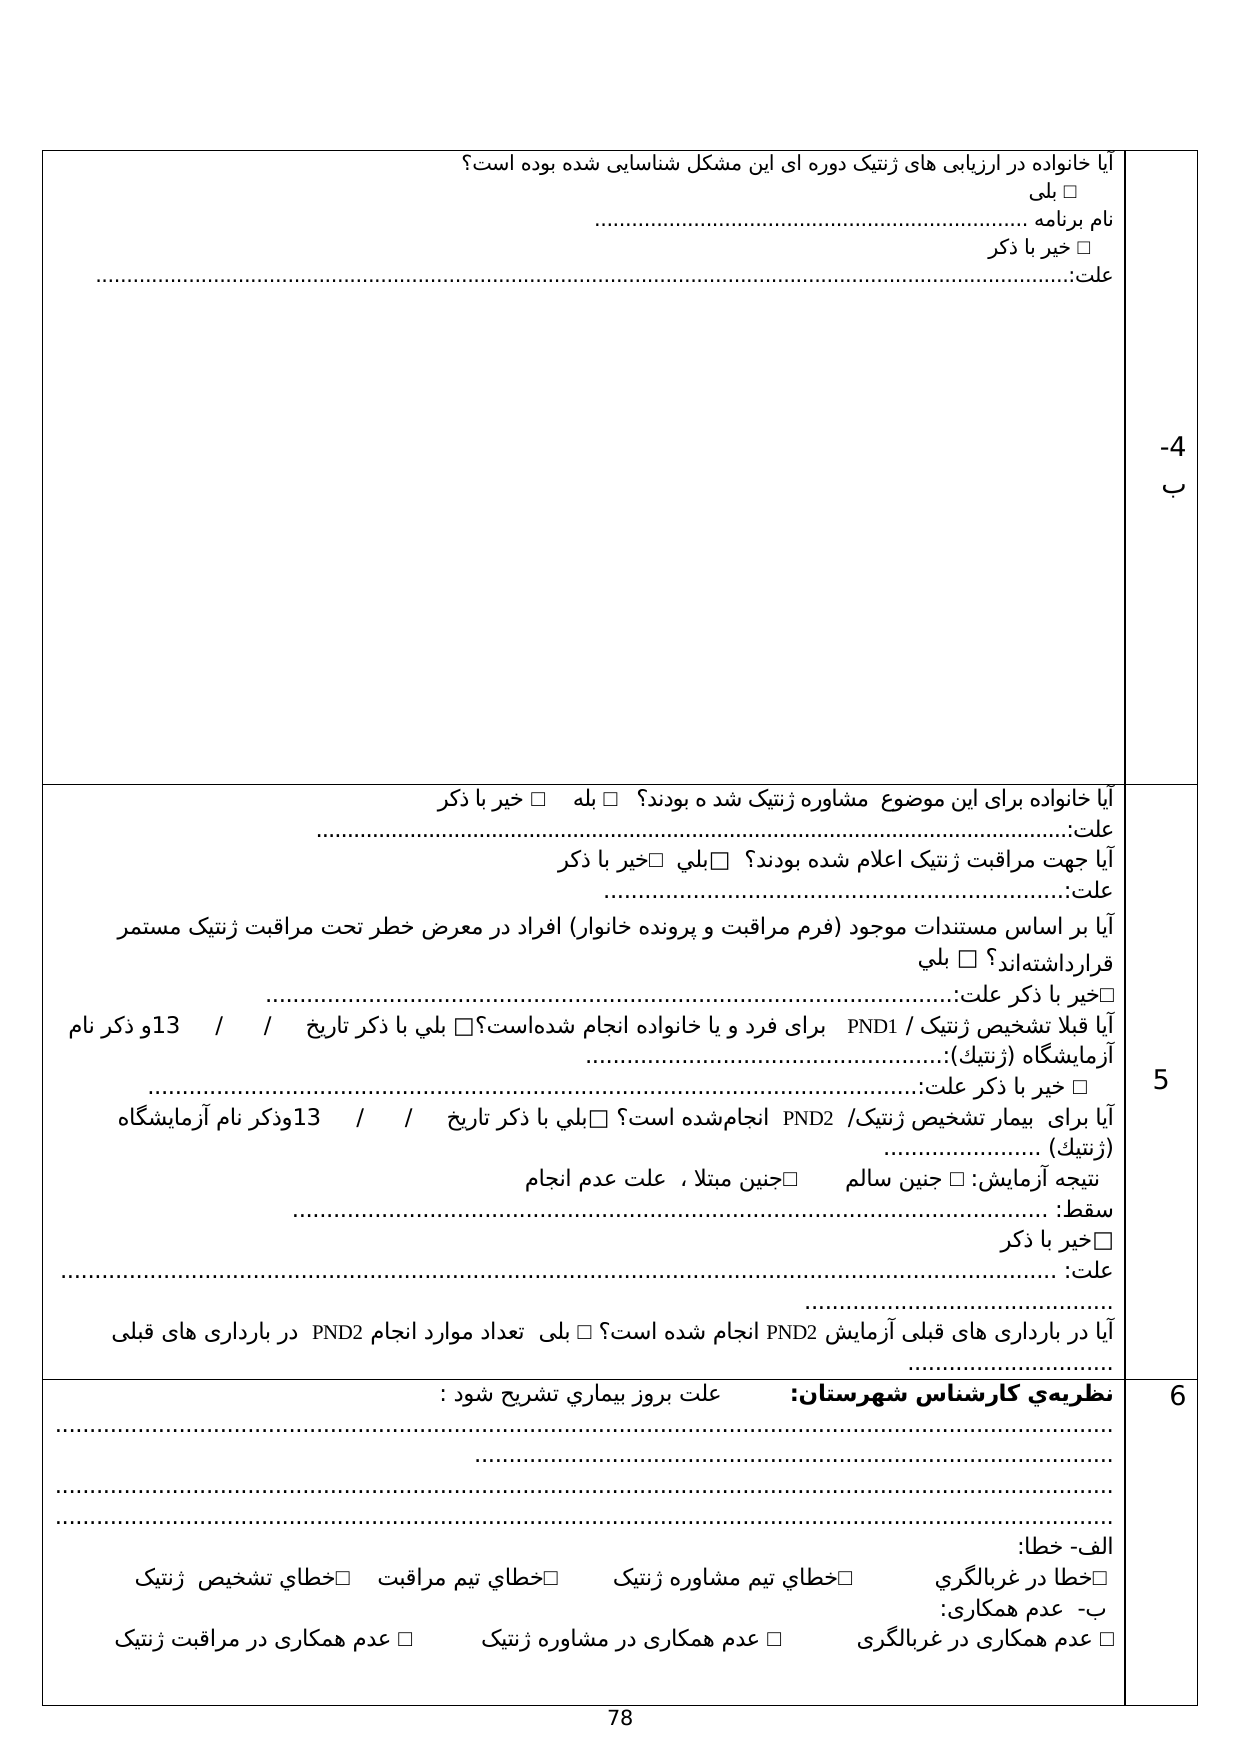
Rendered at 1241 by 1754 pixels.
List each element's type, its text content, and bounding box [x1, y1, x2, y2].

table_cell آيا خانواده برای این موضوع مشاوره ژنتيک شد ه بودند؟ □ بله □ خير با ذکر علت:........................................................................................................................ آيا جهت مراقبت ژنتیک اعلام شده بودند؟ □بلي □خير با ذکر علت:................................................................... آيا بر اساس مستندات موجود (فرم مراقبت و پرونده خانوار) افراد در معرض خطر تحت مراقبت ژنتیک مستمر قرارداشته‌اند؟ □ بلي □خير با ذکر علت:.................................................................................................... آيا قبلا تشخیص ژنتیک / PND1 برای فرد و یا خانواده انجام‌ شده‌است؟□ بلي با ذكر تاريخ / / 13و ذكر نام آزمايشگاه (ژنتيك):.................................................... □ خير با ذکر علت:................................................................................................................ آيا برای بیمار تشخیص ژنتیک/ PND2 انجام‌شده است؟ □بلي با ذكر تاريخ / / 13وذكر نام آزمايشگاه (ژنتيك) ....................... نتیجه آزمایش: □ جنین سالم □جنین مبتلا ، علت عدم انجام سقط: .............................................................................................................. □خير با ذکر علت: .............................................................................................................................................................................................. آیا در بارداری های قبلی آزمایش PND2 انجام شده است؟ □ بلی تعداد موارد انجام PND2 در بارداری های قبلی .............................. [43, 785, 1124, 1379]
table_cell 4- ب [1126, 151, 1197, 784]
table_cell 6 [1126, 1380, 1197, 1704]
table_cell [43, 1380, 1124, 1704]
table_cell آیا خانواده در ارزیابی های ژنتیک دوره ای این مشکل شناسایی شده بوده است؟ □ بلی نام برنامه ...................................................................... □ خیر با ذکر علت:............................................................................................................................................................. [43, 151, 1124, 784]
table_cell 5 [1126, 785, 1197, 1379]
